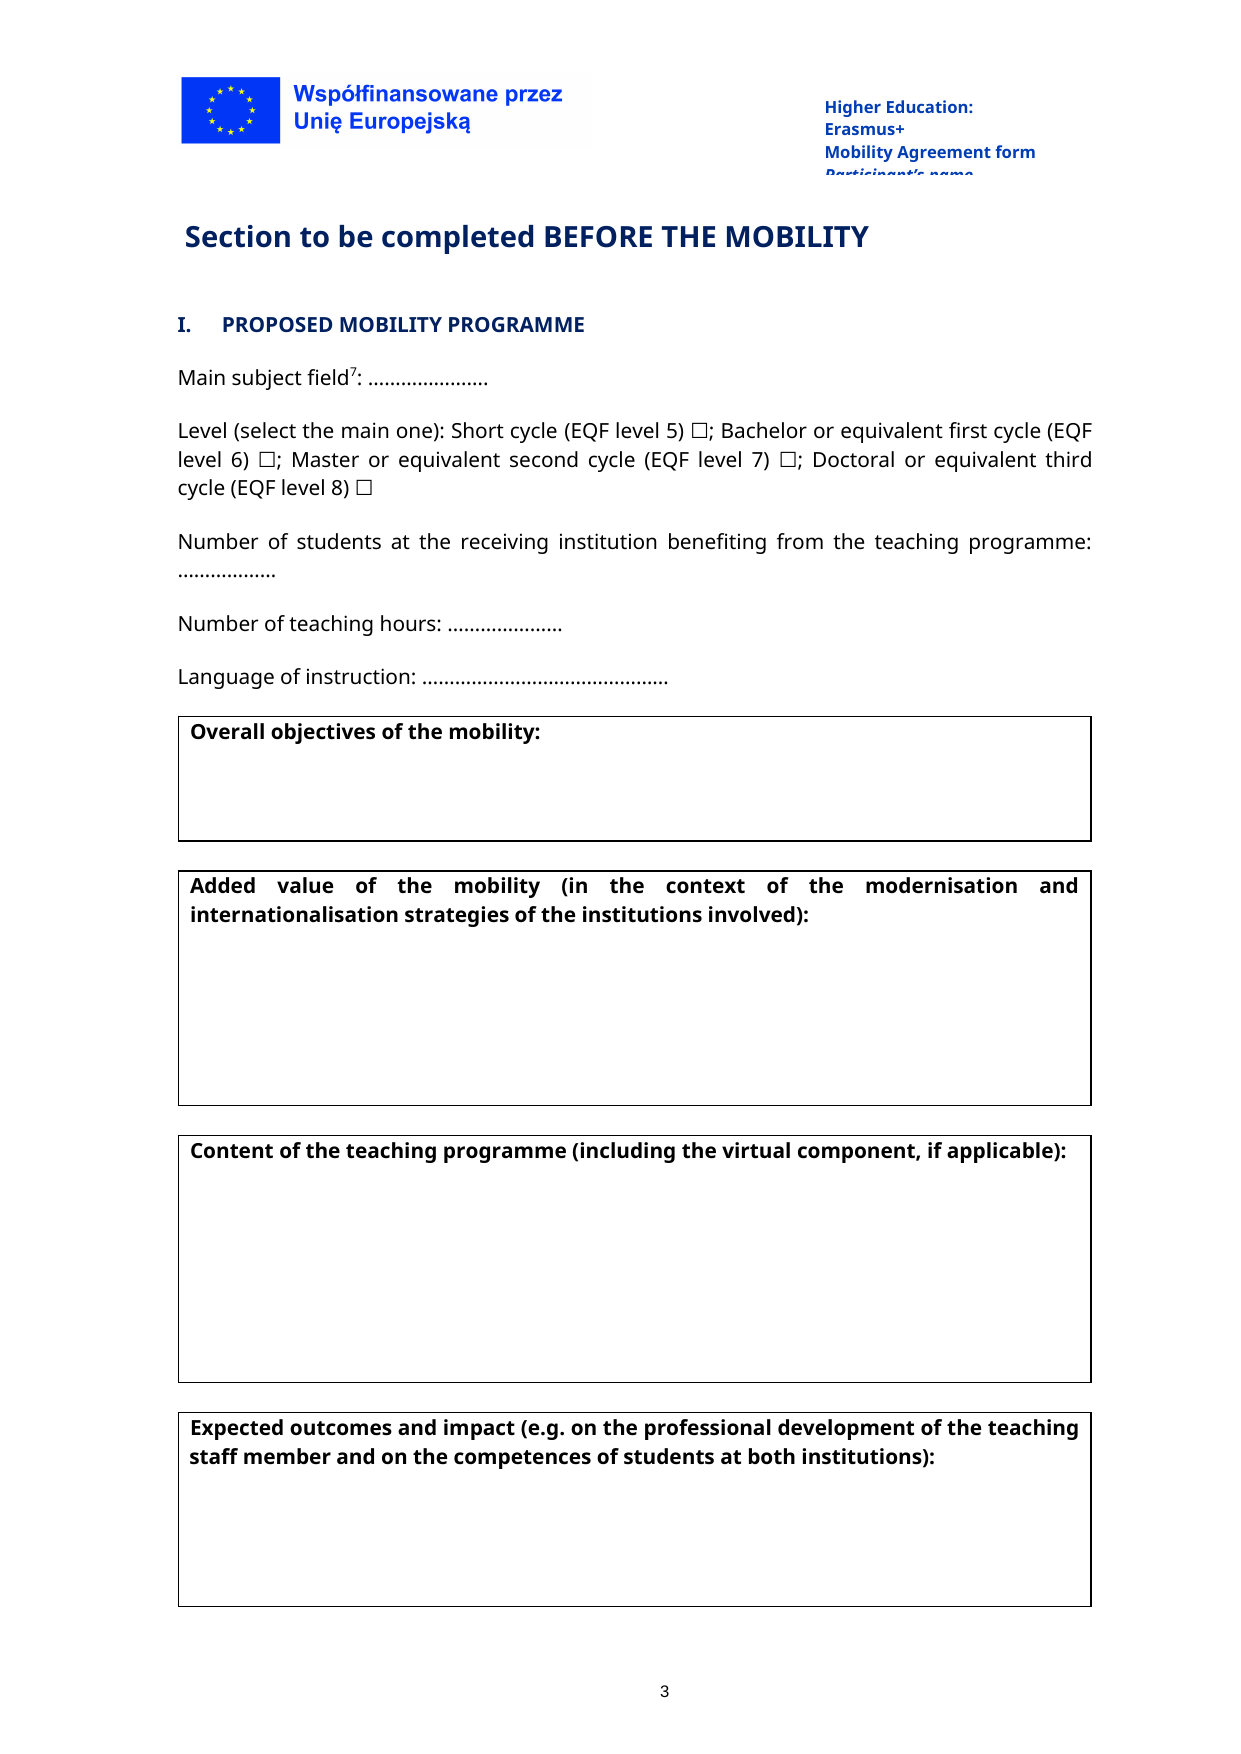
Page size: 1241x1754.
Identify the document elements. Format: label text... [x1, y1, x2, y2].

picture [177, 73, 593, 148]
text Main subject field: …………………. [177, 363, 1092, 392]
text Number of students at the receiving institution benefiting from the teaching programme: ……………… [177, 527, 1092, 584]
text Number of teaching hours: ………………… [177, 609, 1092, 637]
text Level (select the main one): Short cycle (EQF level 5) ; Bachelor or equivalent first cycle (EQF level 6) ; Master or equivalent second cycle (EQF level 7) ; Doctoral or equivalent third cycle (EQF level 8) [177, 417, 1092, 502]
text Language of instruction: ……………………………………… [177, 662, 1092, 691]
table_header Overall objectives of the mobility: [179, 717, 1090, 840]
text Section to be completed BEFORE THE MOBILITY [177, 217, 1196, 256]
subtitle I. PROPOSED MOBILITY PROGRAMME [177, 310, 1092, 338]
table_header Content of the teaching programme (including the virtual component, if applicable): [179, 1136, 1090, 1382]
table_header Added value of the mobility (in the context of the modernisation and internationalisation strategies of the institutions involved): [179, 872, 1090, 1105]
